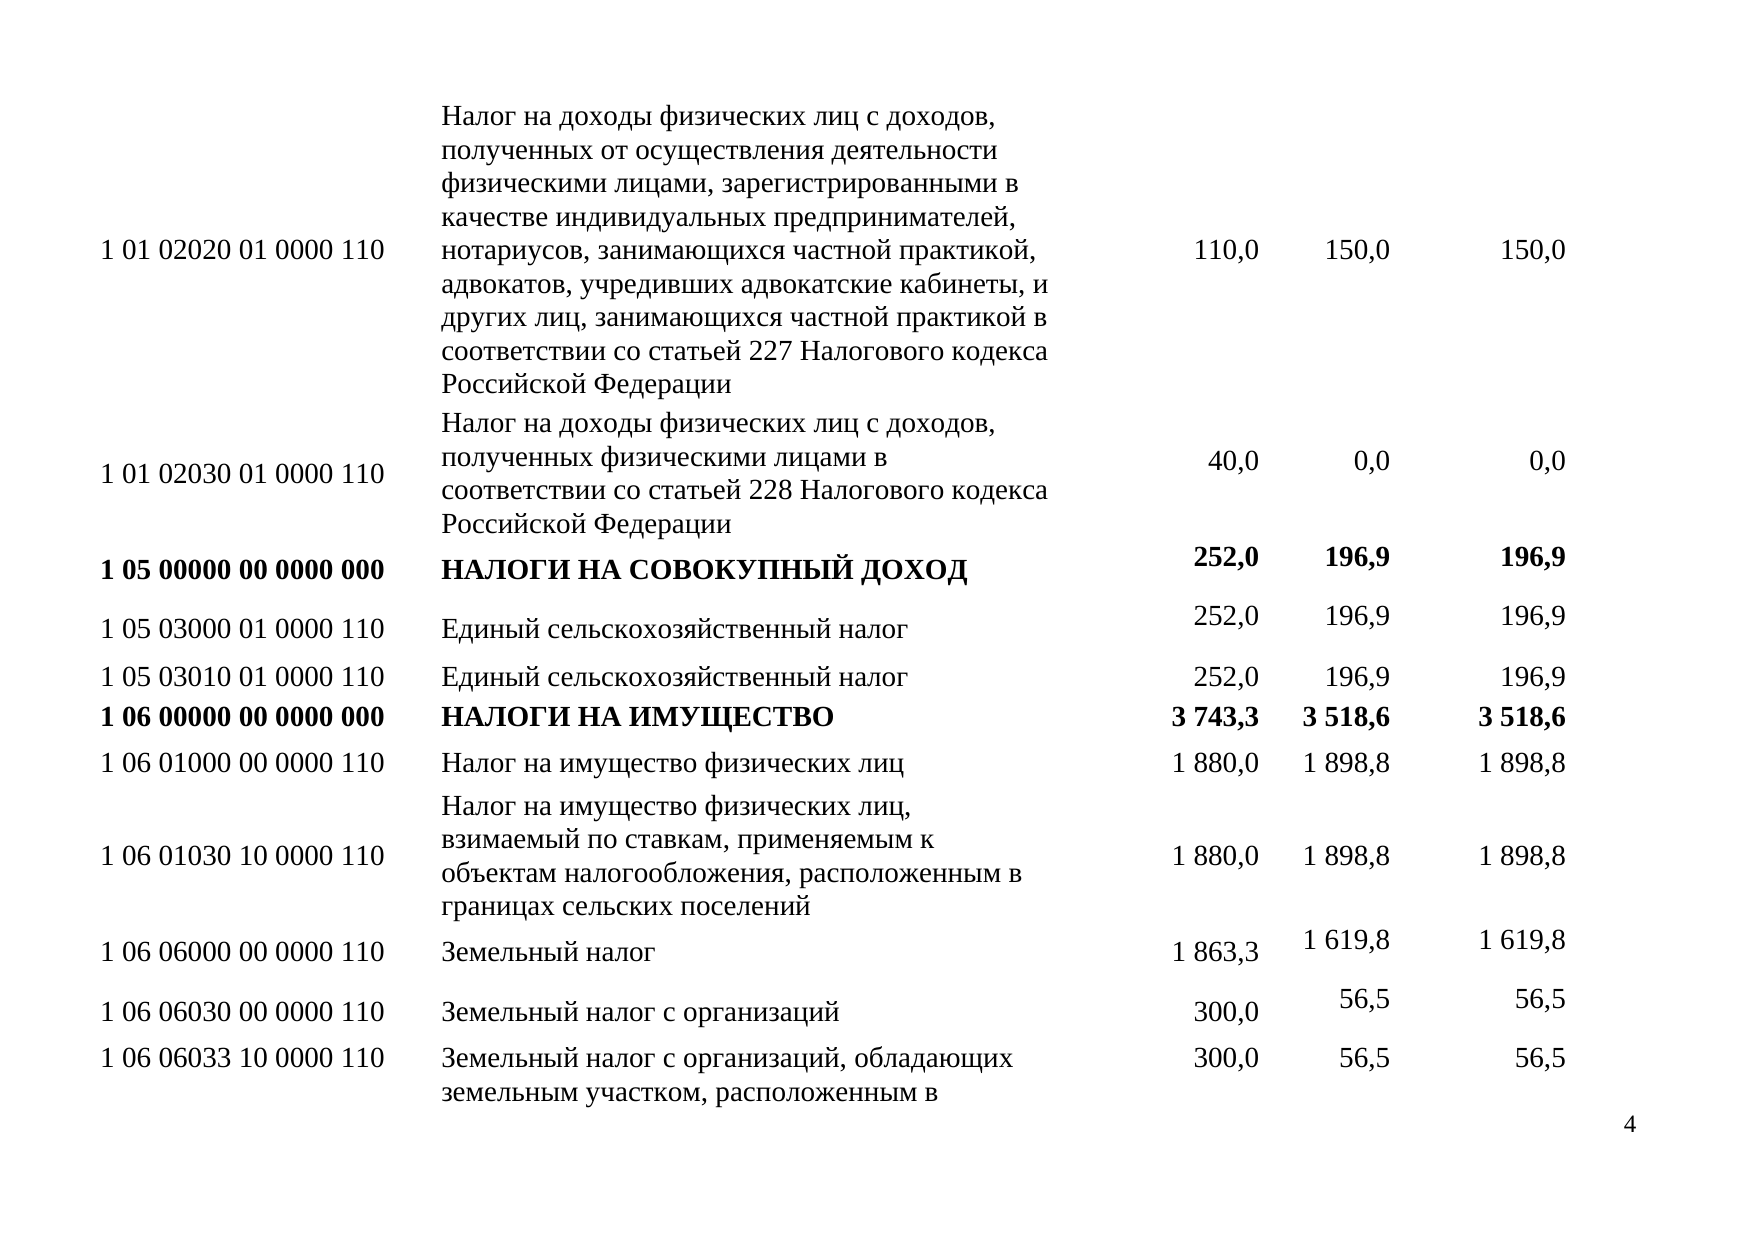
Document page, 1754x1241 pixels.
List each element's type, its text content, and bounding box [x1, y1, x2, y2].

table_cell 196,9 [1270, 598, 1401, 657]
table_cell 196,9 [1401, 657, 1577, 696]
table_cell 1 06 06000 00 0000 110 [89, 922, 430, 981]
table_cell 252,0 [1065, 598, 1270, 657]
table_cell 1 880,0 [1065, 788, 1270, 922]
table_cell 1 863,3 [1065, 922, 1270, 981]
table_cell 196,9 [1270, 540, 1401, 598]
table_cell Налог на имущество физических лиц [430, 735, 1065, 788]
table_cell 40,0 [1065, 405, 1270, 539]
table_cell 1 01 02020 01 0000 110 [89, 93, 430, 405]
table_cell 1 06 06030 00 0000 110 [89, 981, 430, 1040]
table_cell Единый сельскохозяйственный налог [430, 657, 1065, 696]
table_cell 0,0 [1401, 405, 1577, 539]
table_cell Налог на доходы физических лиц с доходов, полученных физическими лицами в соответствии со статьей 228 Налогового кодекса Российской Федерации [430, 405, 1065, 539]
table_cell 1 898,8 [1270, 788, 1401, 922]
table_cell 56,5 [1401, 981, 1577, 1040]
table_cell 252,0 [1065, 540, 1270, 598]
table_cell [89, 1040, 430, 1107]
table_cell 1 898,8 [1270, 735, 1401, 788]
table_cell 56,5 [1270, 1040, 1401, 1107]
table_cell 3 518,6 [1270, 696, 1401, 735]
table_cell 1 06 01000 00 0000 110 [89, 735, 430, 788]
table_cell 56,5 [1270, 981, 1401, 1040]
table_cell 196,9 [1401, 540, 1577, 598]
table_cell 196,9 [1401, 598, 1577, 657]
table_cell 252,0 [1065, 657, 1270, 696]
table_cell 110,0 [1065, 93, 1270, 405]
table_cell НАЛОГИ НА СОВОКУПНЫЙ ДОХОД [430, 540, 1065, 598]
table_cell 1 06 00000 00 0000 000 [89, 696, 430, 735]
table_cell 1 06 01030 10 0000 110 [89, 788, 430, 922]
table_cell 3 518,6 [1401, 696, 1577, 735]
table_cell 1 05 00000 00 0000 000 [89, 540, 430, 598]
table_cell Налог на имущество физических лиц, взимаемый по ставкам, применяемым к объектам налогообложения, расположенным в границах сельских поселений [430, 788, 1065, 922]
table_cell 1 05 03000 01 0000 110 [89, 598, 430, 657]
table_cell 1 898,8 [1401, 735, 1577, 788]
table_cell 150,0 [1270, 93, 1401, 405]
table_cell Налог на доходы физических лиц с доходов, полученных от осуществления деятельности физическими лицами, зарегистрированными в качестве индивидуальных предпринимателей, нотариусов, занимающихся частной практикой, адвокатов, учредивших адвокатские кабинеты, и других лиц, занимающихся частной практикой в соответствии со статьей 227 Налогового кодекса Российской Федерации [430, 93, 1065, 405]
table_cell 1 619,8 [1270, 922, 1401, 981]
table_cell 196,9 [1270, 657, 1401, 696]
table_cell 1 898,8 [1401, 788, 1577, 922]
table_cell 1 619,8 [1401, 922, 1577, 981]
table_cell 300,0 [1065, 1040, 1270, 1107]
table_cell 1 05 03010 01 0000 110 [89, 657, 430, 696]
table_cell Единый сельскохозяйственный налог [430, 598, 1065, 657]
table_cell 1 880,0 [1065, 735, 1270, 788]
table_cell Земельный налог с организаций [430, 981, 1065, 1040]
table_cell Земельный налог [430, 922, 1065, 981]
table_cell 300,0 [1065, 981, 1270, 1040]
table_cell 150,0 [1401, 93, 1577, 405]
table_cell НАЛОГИ НА ИМУЩЕСТВО [430, 696, 1065, 735]
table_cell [430, 1040, 1065, 1107]
table_cell 56,5 [1401, 1040, 1577, 1107]
table_cell 0,0 [1270, 405, 1401, 539]
table_cell 1 01 02030 01 0000 110 [89, 405, 430, 539]
table_cell 3 743,3 [1065, 696, 1270, 735]
